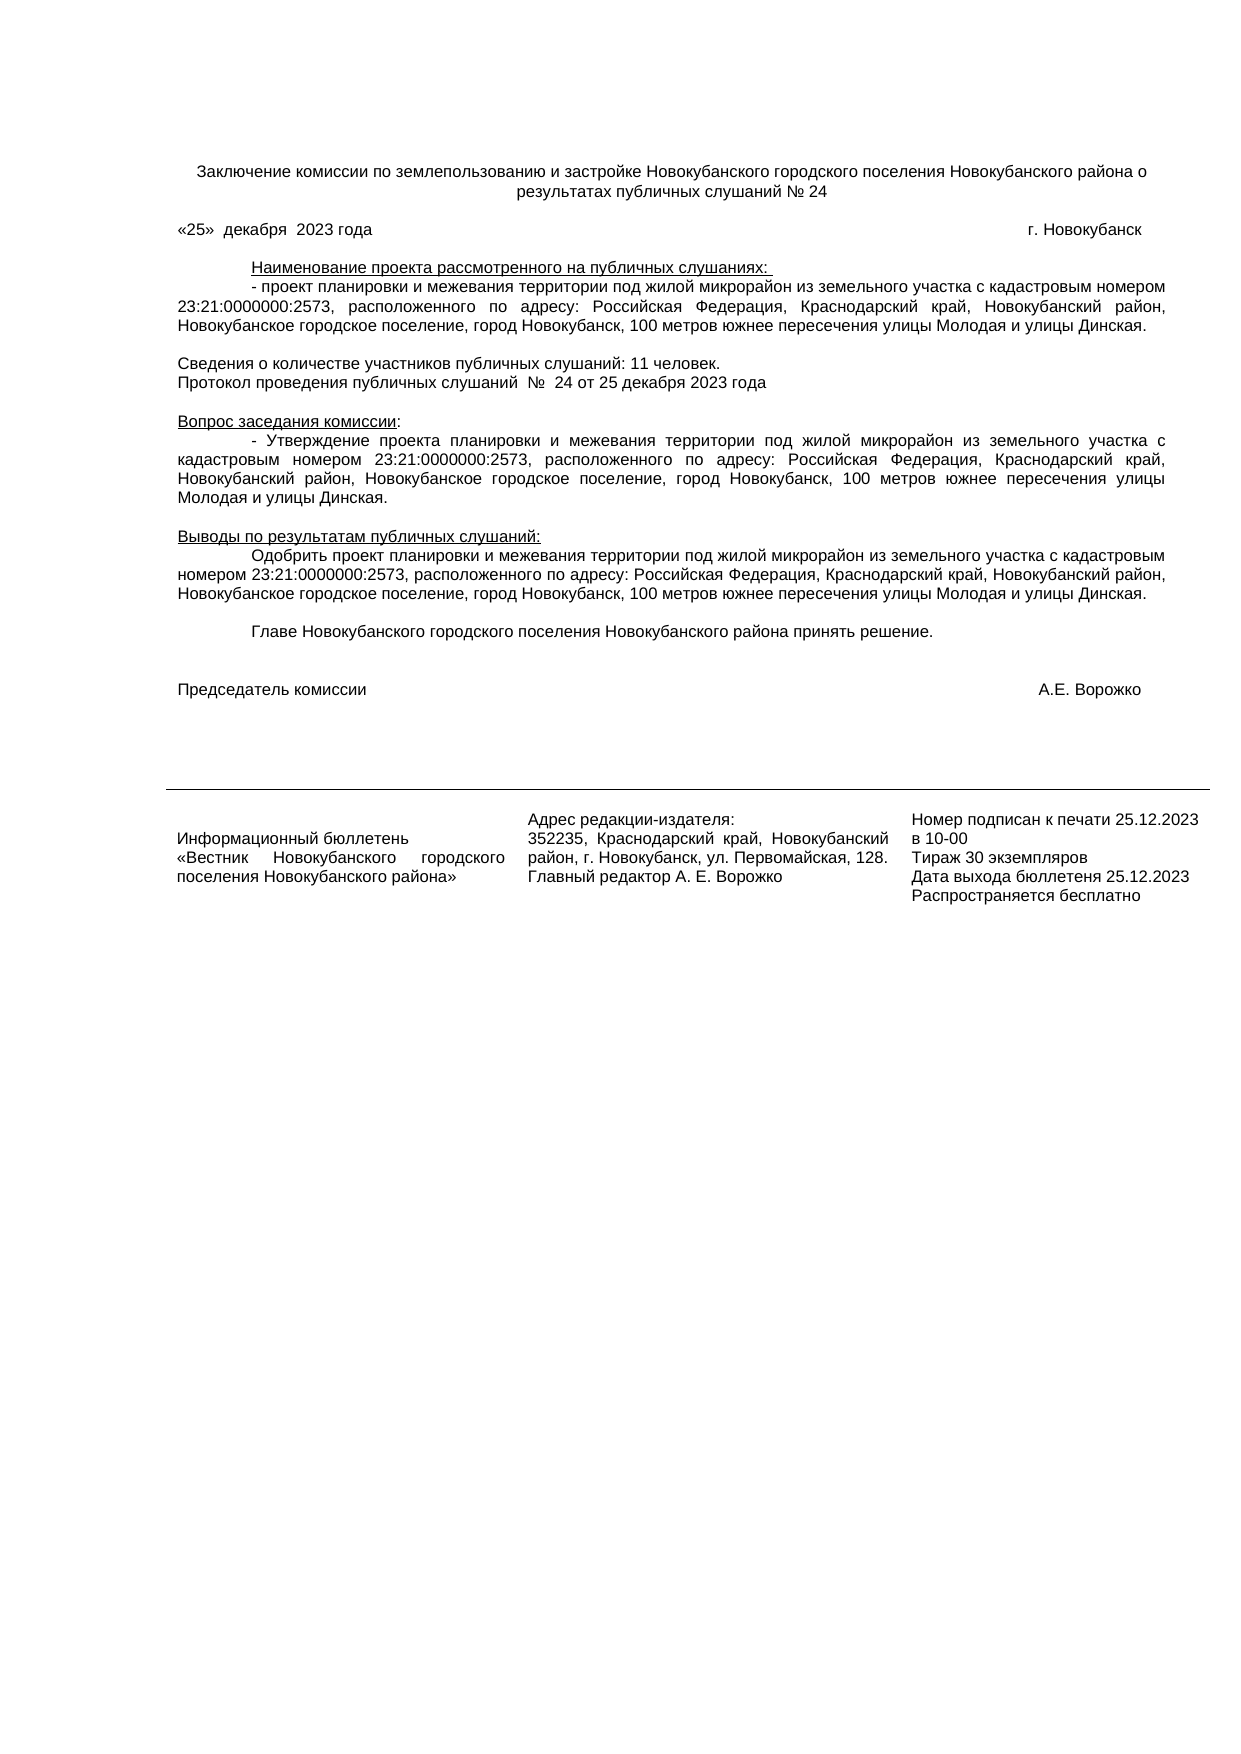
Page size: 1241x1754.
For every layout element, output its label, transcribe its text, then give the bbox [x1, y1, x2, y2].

text Наименование проекта рассмотренного на публичных слушаниях: [177, 258, 1166, 277]
text «25» декабря 2023 года г. Новокубанск [177, 220, 1166, 239]
text Председатель комиссии А.Е. Ворожко [177, 680, 1166, 699]
text - проект планировки и межевания территории под жилой микрорайон из земельного участка с кадастровым номером 23:21:0000000:2573, расположенного по адресу: Российская Федерация, Краснодарский край, Новокубанский район, Новокубанское городское поселение, город Новокубанск, 100 метров южнее пересечения улицы Молодая и улицы Динская. [177, 277, 1166, 335]
text Одобрить проект планировки и межевания территории под жилой микрорайон из земельного участка с кадастровым номером 23:21:0000000:2573, расположенного по адресу: Российская Федерация, Краснодарский край, Новокубанский район, Новокубанское городское поселение, город Новокубанск, 100 метров южнее пересечения улицы Молодая и улицы Динская. [177, 546, 1166, 603]
text Сведения о количестве участников публичных слушаний: 11 человек. [177, 354, 1166, 373]
text Главе Новокубанского городского поселения Новокубанского района принять решение. [177, 622, 1166, 641]
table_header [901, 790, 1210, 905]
text - Утверждение проекта планировки и межевания территории под жилой микрорайон из земельного участка с кадастровым номером 23:21:0000000:2573, расположенного по адресу: Российская Федерация, Краснодарский край, Новокубанский район, Новокубанское городское поселение, город Новокубанск, 100 метров южнее пересечения улицы Молодая и улицы Динская. [177, 431, 1166, 507]
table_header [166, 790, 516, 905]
text Протокол проведения публичных слушаний № 24 от 25 декабря 2023 года [177, 373, 1166, 392]
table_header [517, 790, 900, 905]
text Выводы по результатам публичных слушаний: [177, 526, 1166, 546]
text Вопрос заседания комиссии: [177, 411, 1163, 431]
text Заключение комиссии по землепользованию и застройке Новокубанского городского поселения Новокубанского района о результатах публичных слушаний № 24 [177, 162, 1166, 201]
